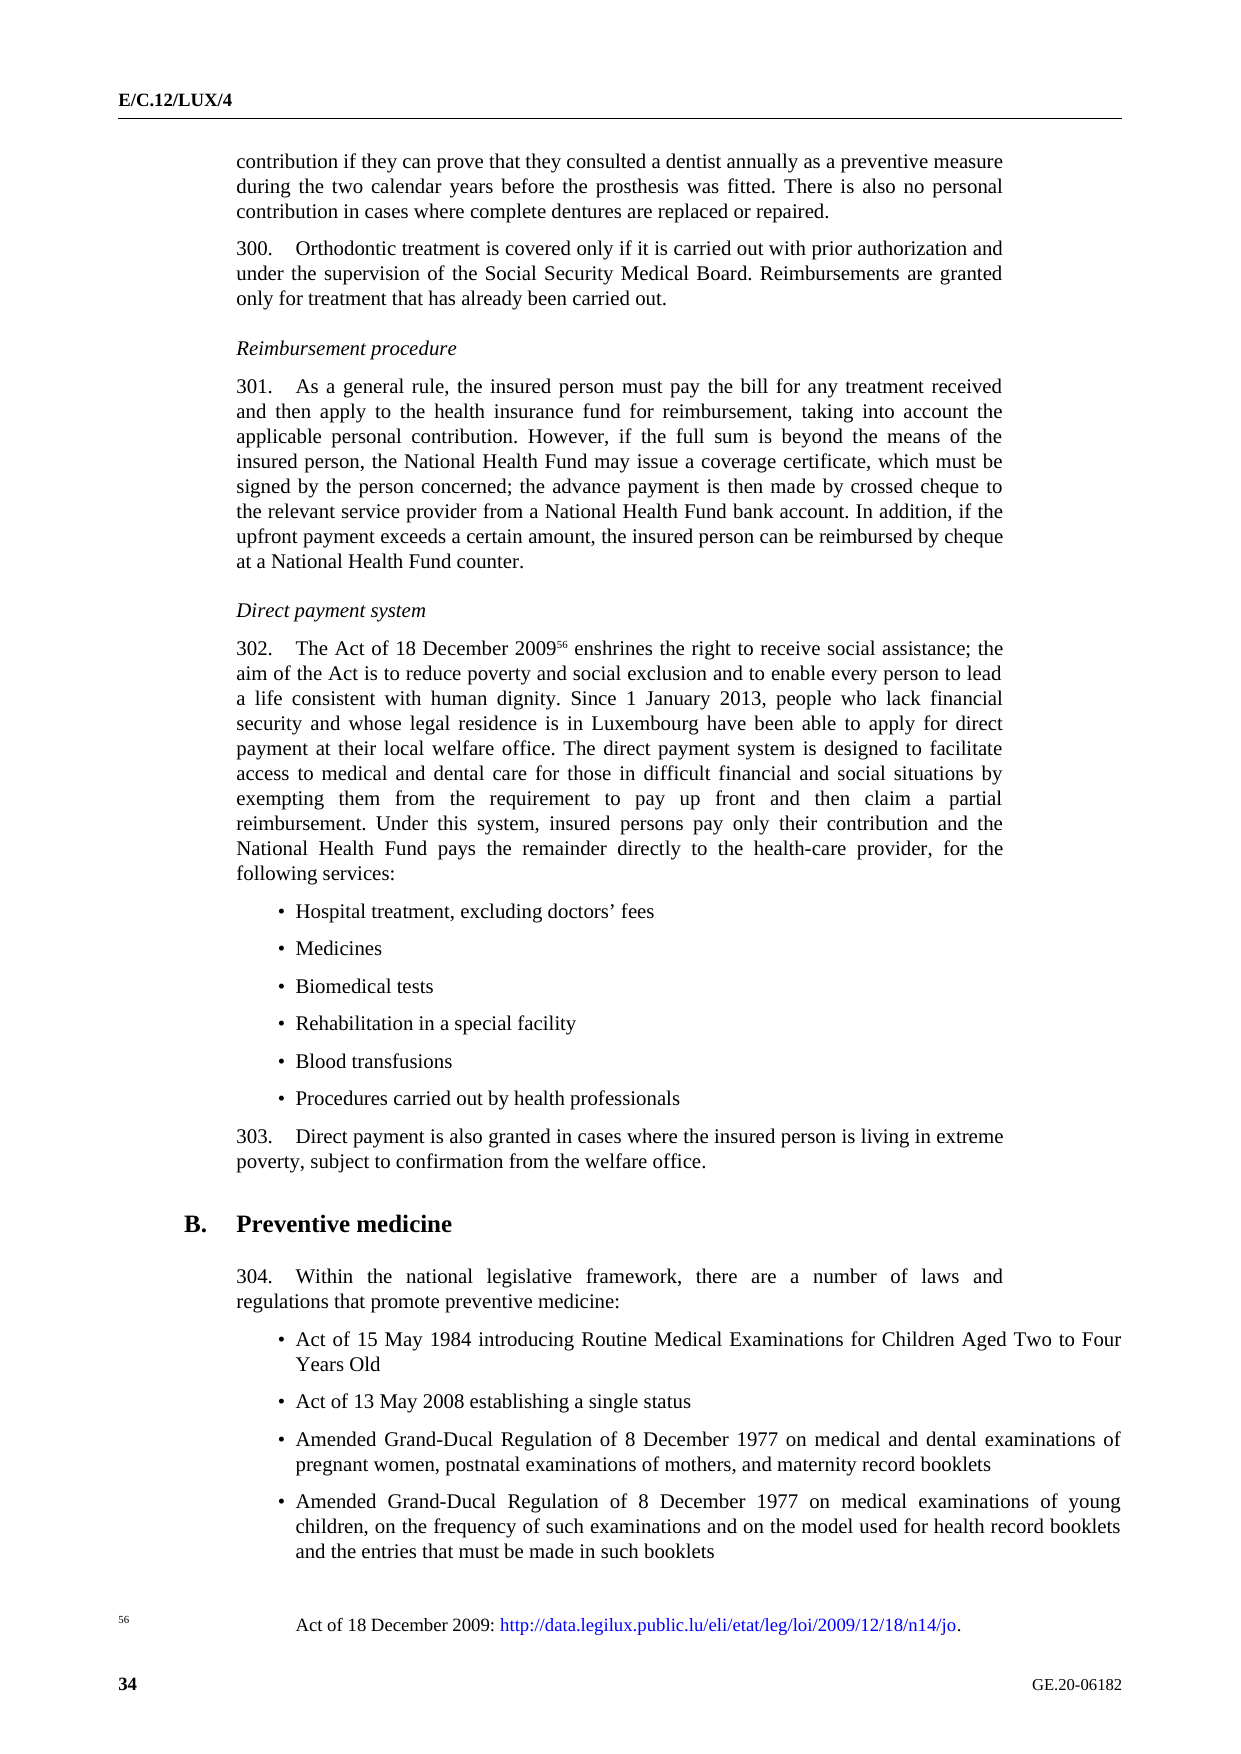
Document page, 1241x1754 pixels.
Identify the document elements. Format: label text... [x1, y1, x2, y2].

text Reimbursement procedure [118, 335, 1004, 360]
text Medicines [278, 935, 1122, 960]
text Direct payment system [118, 598, 1004, 623]
text Biomedical tests [278, 973, 1122, 998]
text 304. Within the national legislative framework, there are a number of laws and regulations that promote preventive medicine: [236, 1263, 1004, 1313]
text Amended Grand-Ducal Regulation of 8 December 1977 on medical examinations of young children, on the frequency of such examinations and on the model used for health record booklets and the entries that must be made in such booklets [278, 1488, 1122, 1563]
text Hospital treatment, excluding doctors’ fees [278, 898, 1122, 923]
text 301. As a general rule, the insured person must pay the bill for any treatment received and then apply to the health insurance fund for reimbursement, taking into account the applicable personal contribution. However, if the full sum is beyond the means of the insured person, the National Health Fund may issue a coverage certificate, which must be signed by the person concerned; the advance payment is then made by crossed cheque to the relevant service provider from a National Health Fund bank account. In addition, if the upfront payment exceeds a certain amount, the insured person can be reimbursed by cheque at a National Health Fund counter. [236, 373, 1004, 573]
text Act of 15 May 1984 introducing Routine Medical Examinations for Children Aged Two to Four Years Old [278, 1326, 1122, 1376]
text Procedures carried out by health professionals [278, 1085, 1122, 1110]
text Rehabilitation in a special facility [278, 1010, 1122, 1035]
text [236, 148, 1004, 223]
text 300. Orthodontic treatment is covered only if it is carried out with prior authorization and under the supervision of the Social Security Medical Board. Reimbursements are granted only for treatment that has already been carried out. [236, 235, 1004, 310]
text 303. Direct payment is also granted in cases where the insured person is living in extreme poverty, subject to confirmation from the welfare office. [236, 1123, 1004, 1173]
text Act of 13 May 2008 establishing a single status [278, 1388, 1122, 1413]
text Blood transfusions [278, 1048, 1122, 1073]
text Amended Grand-Ducal Regulation of 8 December 1977 on medical and dental examinations of pregnant women, postnatal examinations of mothers, and maternity record booklets [278, 1426, 1122, 1476]
text 302. The Act of 18 December 2009 enshrines the right to receive social assistance; the aim of the Act is to reduce poverty and social exclusion and to enable every person to lead a life consistent with human dignity. Since 1 January 2013, people who lack financial security and whose legal residence is in Luxembourg have been able to apply for direct payment at their local welfare office. The direct payment system is designed to facilitate access to medical and dental care for those in difficult financial and social situations by exempting them from the requirement to pay up front and then claim a partial reimbursement. Under this system, insured persons pay only their contribution and the National Health Fund pays the remainder directly to the health-care provider, for the following services: [236, 635, 1004, 885]
text B. Preventive medicine [118, 1210, 1004, 1238]
